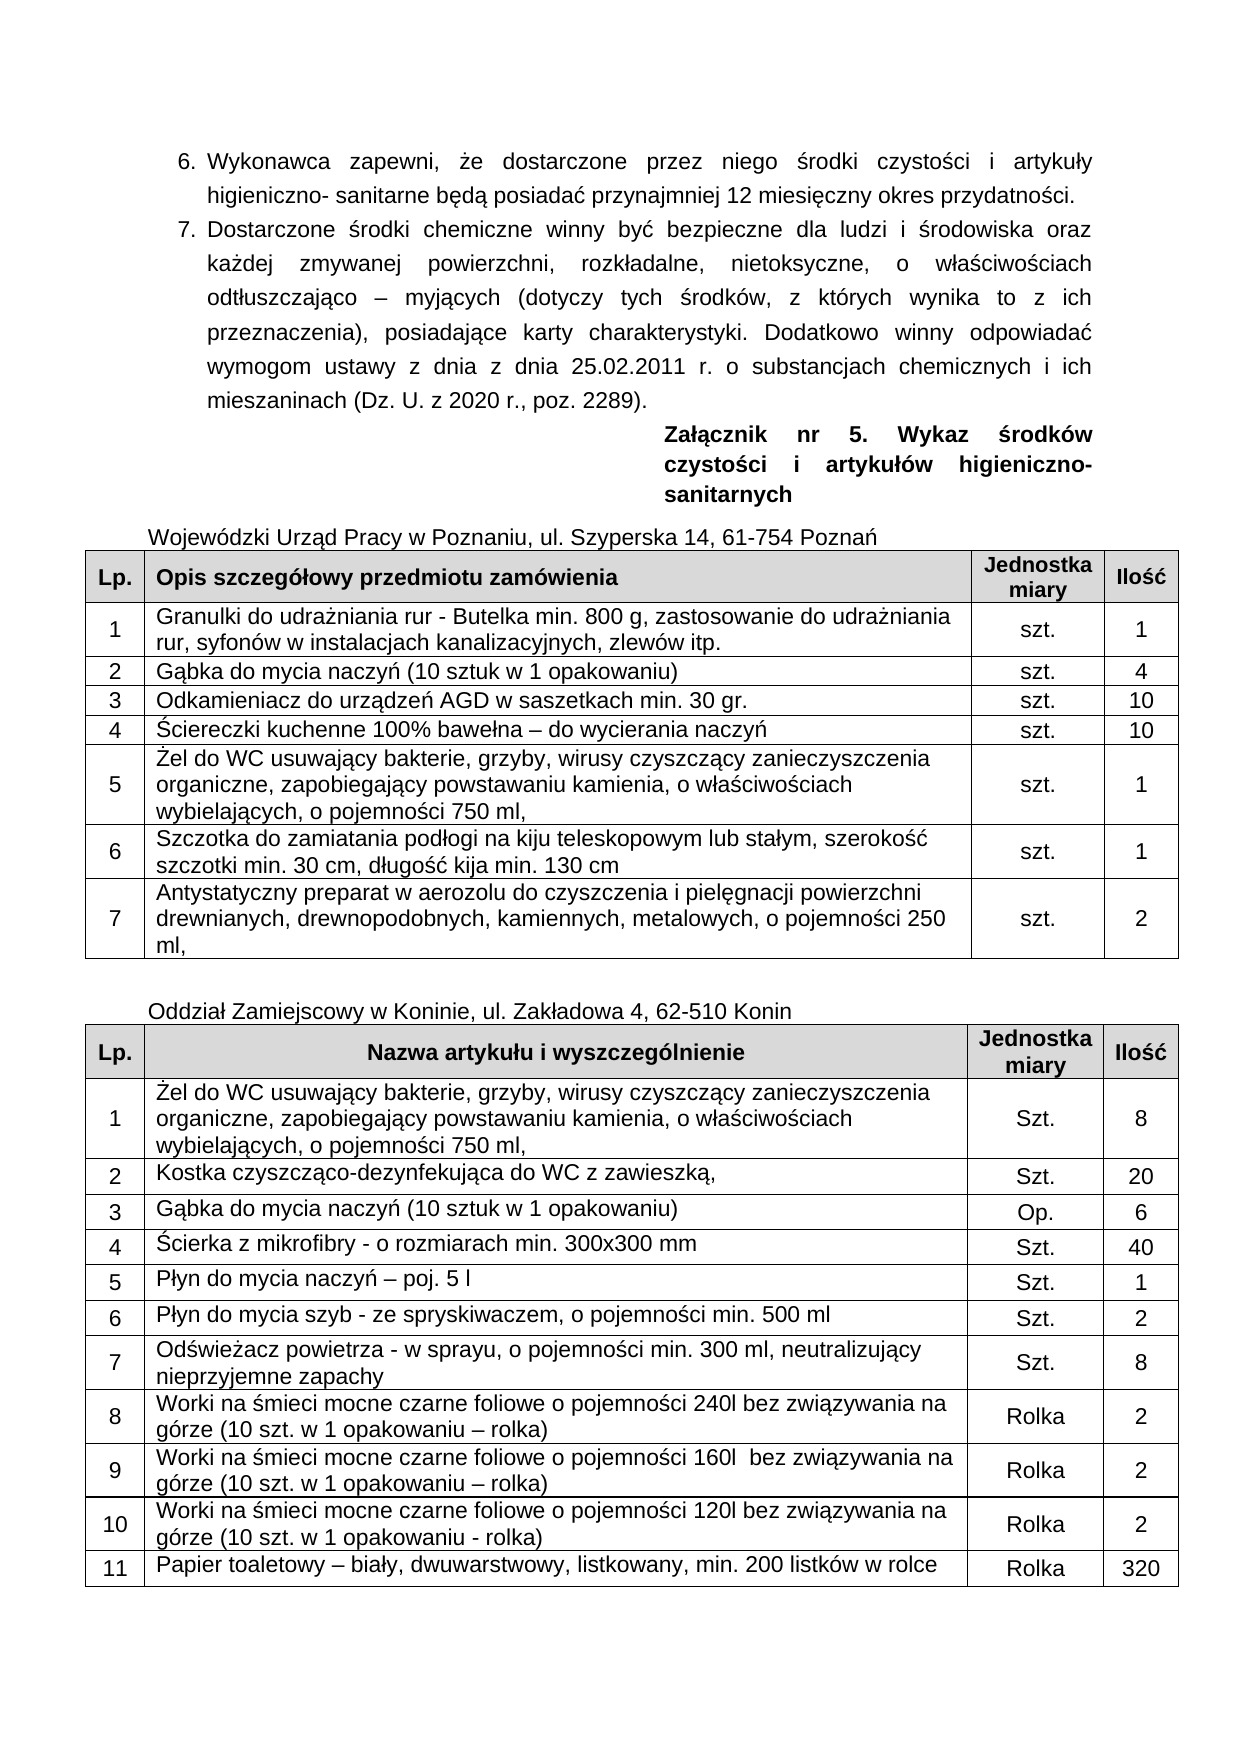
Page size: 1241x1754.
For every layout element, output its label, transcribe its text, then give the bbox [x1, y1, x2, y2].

table_cell szt. [972, 686, 1104, 714]
table_cell 5 [86, 745, 144, 824]
table_cell Antystatyczny preparat w aerozolu do czyszczenia i pielęgnacji powierzchni drewnianych, drewnopodobnych, kamiennych, metalowych, o pojemności 250 ml, [186, 879, 971, 958]
table_cell 6 [86, 1301, 144, 1335]
table_header Nazwa artykułu i wyszczególnienie [145, 1025, 967, 1078]
table_cell 5 [86, 1265, 144, 1300]
text Oddział Zamiejscowy w Koninie, ul. Zakładowa 4, 62-510 Konin [148, 998, 1093, 1024]
table_cell Worki na śmieci mocne czarne foliowe o pojemności 160l bez związywania na górze (10 szt. w 1 opakowaniu – rolka) [145, 1444, 967, 1496]
table_cell 8 [1104, 1079, 1178, 1158]
table_cell 10 [1105, 686, 1178, 714]
table_cell szt. [972, 603, 1104, 656]
table_cell 8 [1104, 1336, 1178, 1389]
table_cell 2 [1104, 1444, 1178, 1496]
table_cell Op. [968, 1195, 1103, 1229]
table_header Lp. [86, 1025, 144, 1078]
table_cell Płyn do mycia naczyń – poj. 5 l [145, 1265, 967, 1300]
table_cell Szt. [968, 1079, 1103, 1158]
text Wojewódzki Urząd Pracy w Poznaniu, ul. Szyperska 14, 61-754 Poznań [148, 524, 1093, 550]
table_cell Szt. [968, 1159, 1103, 1193]
table_cell Szt. [968, 1230, 1103, 1264]
table_cell 2 [86, 1159, 144, 1193]
table_cell 8 [86, 1390, 144, 1443]
table_cell 1 [1105, 745, 1178, 824]
table_cell Gąbka do mycia naczyń (10 sztuk w 1 opakowaniu) [145, 1195, 967, 1229]
table_cell 2 [1104, 1301, 1178, 1335]
table_cell 20 [1104, 1159, 1178, 1193]
table_cell Kostka czyszcząco-dezynfekująca do WC z zawieszką, [145, 1159, 967, 1193]
table_cell 4 [86, 1230, 144, 1264]
table_cell Rolka [968, 1551, 1103, 1586]
table_header Lp. [86, 551, 144, 602]
table_cell 1 [1104, 1265, 1178, 1300]
table_cell 2 [86, 657, 144, 685]
table_cell Rolka [968, 1390, 1103, 1443]
table_cell 40 [1104, 1230, 1178, 1264]
table_cell 1 [86, 1079, 144, 1158]
table_cell 7 [86, 879, 144, 958]
table_cell Odkamieniacz do urządzeń AGD w saszetkach min. 30 gr. [145, 686, 971, 714]
table_header Jednostka miary [968, 1025, 1103, 1078]
table_cell 7 [86, 1336, 144, 1389]
table_cell 2 [1104, 1498, 1178, 1550]
table_cell Ściereczki kuchenne 100% bawełna – do wycierania naczyń [145, 716, 971, 744]
table_cell szt. [972, 657, 1104, 685]
table_cell 6 [86, 825, 144, 878]
table_cell szt. [972, 879, 1104, 958]
table_cell Gąbka do mycia naczyń (10 sztuk w 1 opakowaniu) [145, 657, 971, 685]
table_header Ilość [1105, 551, 1178, 602]
table_cell Odświeżacz powietrza - w sprayu, o pojemności min. 300 ml, neutralizujący nieprzyjemne zapachy [145, 1336, 967, 1389]
list Dostarczone środki chemiczne winny być bezpieczne dla ludzi i środowiska oraz każdej zmywanej powierzchni, rozkładalne, nietoksyczne, o właściwościach odtłuszczająco – myjących (dotyczy tych środków, z których wynika to z ich przeznaczenia), posiadające karty charakterystyki. Dodatkowo winny odpowiadać wymogom ustawy z dnia z dnia 25.02.2011 r. o substancjach chemicznych i ich mieszaninach (Dz. U. z 2020 r., poz. 2289). [177, 216, 1093, 413]
table_cell 1 [1105, 825, 1178, 878]
table_cell Szt. [968, 1301, 1103, 1335]
table_cell 1 [1105, 603, 1178, 656]
table_cell Żel do WC usuwający bakterie, grzyby, wirusy czyszczący zanieczyszczenia organiczne, zapobiegający powstawaniu kamienia, o właściwościach wybielających, o pojemności 750 ml, [145, 1079, 967, 1158]
table_cell 10 [86, 1498, 144, 1550]
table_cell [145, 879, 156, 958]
table_cell 3 [86, 1195, 144, 1229]
table_cell 4 [86, 716, 144, 744]
table_cell 1 [86, 603, 144, 656]
table_cell Szczotka do zamiatania podłogi na kiju teleskopowym lub stałym, szerokość szczotki min. 30 cm, długość kija min. 130 cm [145, 825, 971, 878]
table_cell Rolka [968, 1444, 1103, 1496]
list Wykonawca zapewni, że dostarczone przez niego środki czystości i artykuły higieniczno- sanitarne będą posiadać przynajmniej 12 miesięczny okres przydatności. [177, 148, 1093, 208]
table_cell 3 [86, 686, 144, 714]
table_cell Szt. [968, 1336, 1103, 1389]
table_cell Worki na śmieci mocne czarne foliowe o pojemności 240l bez związywania na górze (10 szt. w 1 opakowaniu – rolka) [145, 1390, 967, 1443]
table_cell Żel do WC usuwający bakterie, grzyby, wirusy czyszczący zanieczyszczenia organiczne, zapobiegający powstawaniu kamienia, o właściwościach wybielających, o pojemności 750 ml, [145, 745, 971, 824]
table_cell Papier toaletowy – biały, dwuwarstwowy, listkowany, min. 200 listków w rolce [145, 1551, 967, 1586]
text Załącznik nr 5. Wykaz środków czystości i artykułów higieniczno-sanitarnych [664, 421, 1093, 508]
table_cell Worki na śmieci mocne czarne foliowe o pojemności 120l bez związywania na górze (10 szt. w 1 opakowaniu - rolka) [145, 1498, 967, 1550]
table_cell szt. [972, 745, 1104, 824]
table_cell 4 [1105, 657, 1178, 685]
table_cell 6 [1104, 1195, 1178, 1229]
table_cell Płyn do mycia szyb - ze spryskiwaczem, o pojemności min. 500 ml [145, 1301, 967, 1335]
table_cell 11 [86, 1551, 144, 1586]
table_cell Szt. [968, 1265, 1103, 1300]
table_cell 10 [1105, 716, 1178, 744]
table_cell 2 [1105, 879, 1178, 958]
table_header Opis szczegółowy przedmiotu zamówienia [145, 551, 971, 602]
table_cell szt. [972, 825, 1104, 878]
table_cell szt. [972, 716, 1104, 744]
table_cell Ścierka z mikrofibry - o rozmiarach min. 300x300 mm [145, 1230, 967, 1264]
table_header Ilość [1104, 1025, 1178, 1078]
table_cell 9 [86, 1444, 144, 1496]
table_cell Rolka [968, 1498, 1103, 1550]
table_cell Granulki do udrażniania rur - Butelka min. 800 g, zastosowanie do udrażniania rur, syfonów w instalacjach kanalizacyjnych, zlewów itp. [145, 603, 971, 656]
table_header Jednostka miary [972, 551, 1104, 602]
table_cell 2 [1104, 1390, 1178, 1443]
table_cell 320 [1104, 1551, 1178, 1586]
